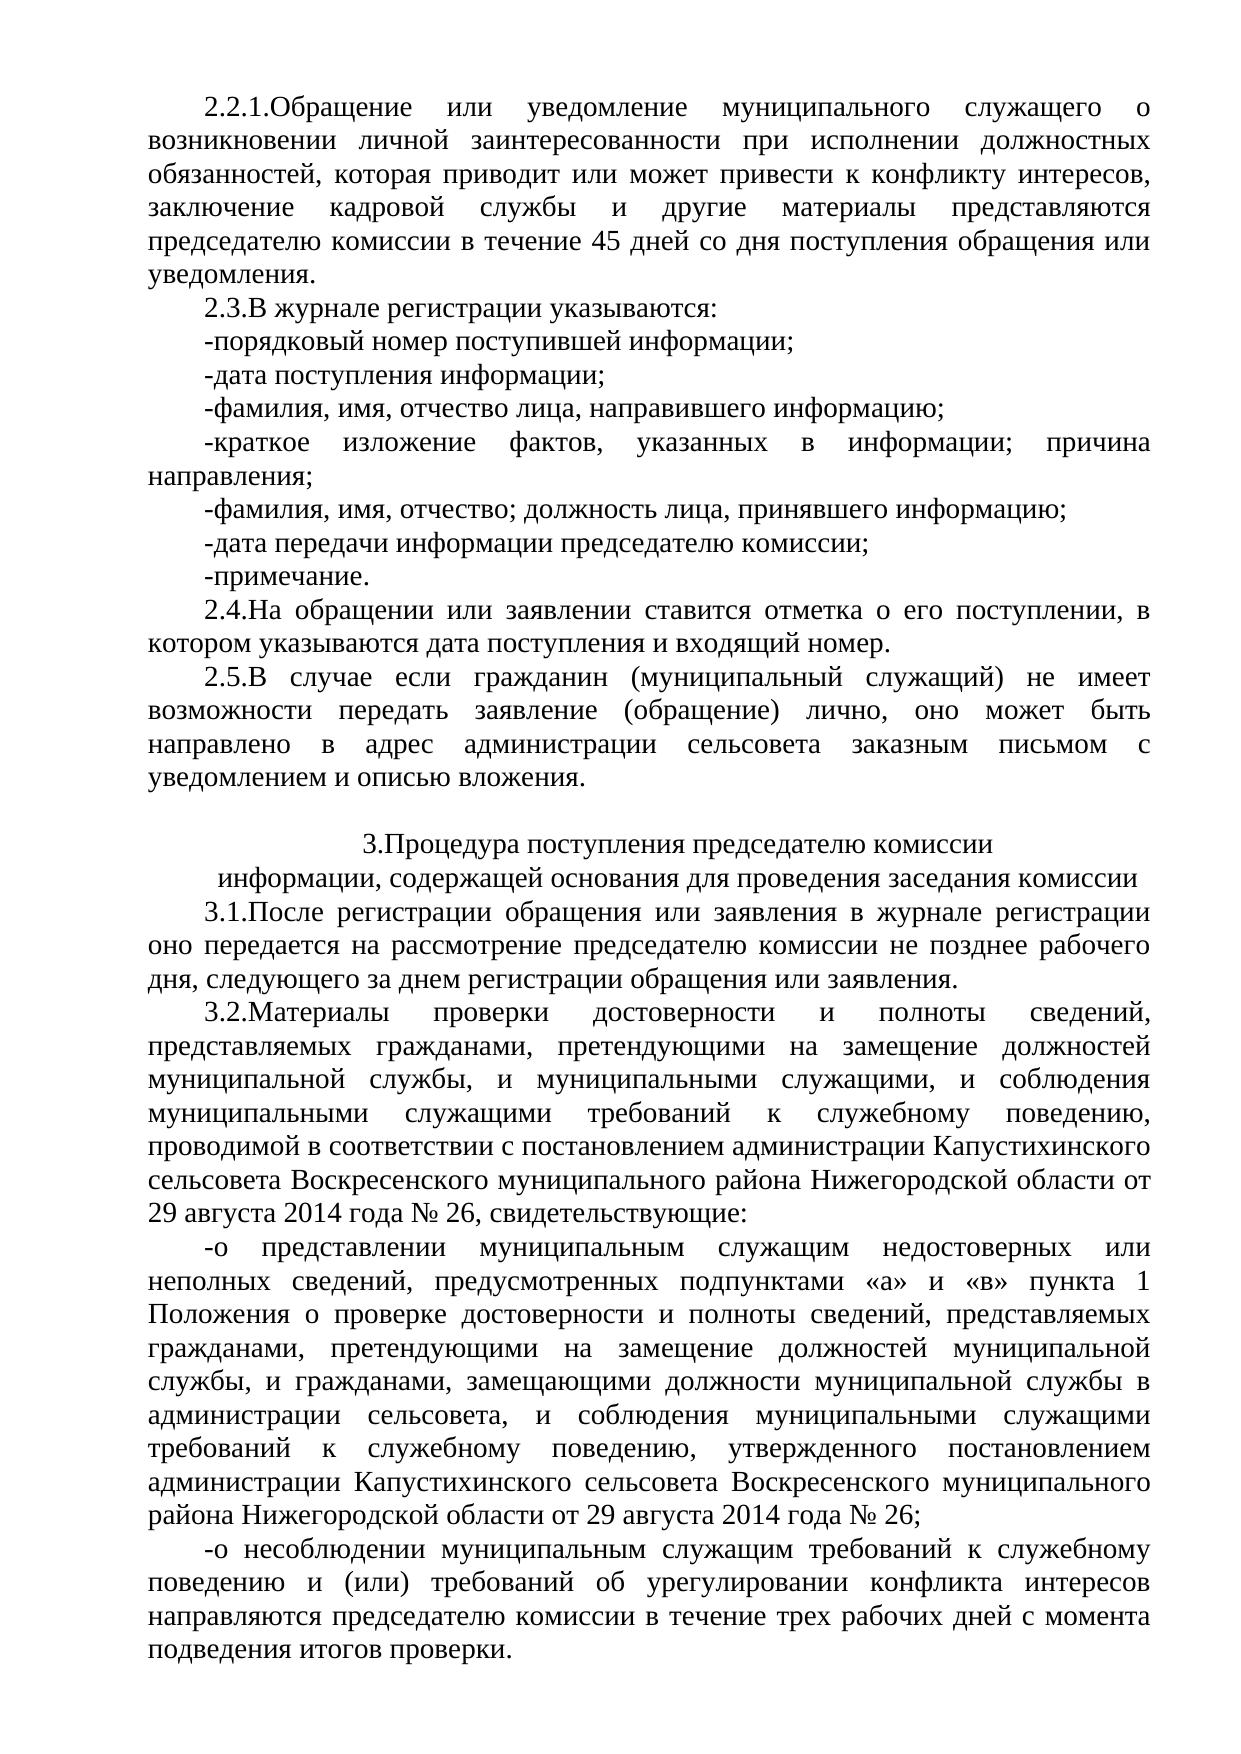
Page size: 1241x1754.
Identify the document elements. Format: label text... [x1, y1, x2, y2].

text 3.1.После регистрации обращения или заявления в журнале регистрации оно передается на рассмотрение председателю комиссии не позднее рабочего дня, следующего за днем регистрации обращения или заявления. [148, 894, 1152, 994]
text -фамилия, имя, отчество; должность лица, принявшего информацию; [148, 491, 1152, 525]
text 3.2.Материалы проверки достоверности и полноты сведений, представляемых гражданами, претендующими на замещение должностей муниципальной службы, и муниципальными служащими, и соблюдения муниципальными служащими требований к служебному поведению, проводимой в соответствии с постановлением администрации Капустихинского сельсовета Воскресенского муниципального района Нижегородской области от 29 августа 2014 года № 26, свидетельствующие: [148, 994, 1152, 1229]
text -о представлении муниципальным служащим недостоверных или неполных сведений, предусмотренных подпунктами «а» и «в» пункта 1 Положения о проверке достоверности и полноты сведений, представляемых гражданами, претендующими на замещение должностей муниципальной службы, и гражданами, замещающими должности муниципальной службы в администрации сельсовета, и соблюдения муниципальными служащими требований к служебному поведению, утвержденного постановлением администрации Капустихинского сельсовета Воскресенского муниципального района Нижегородской области от 29 августа 2014 года № 26; [148, 1229, 1152, 1531]
text 2.2.1.Обращение или уведомление муниципального служащего о возникновении личной заинтересованности при исполнении должностных обязанностей, которая приводит или может привести к конфликту интересов, заключение кадровой службы и другие материалы представляются председателю комиссии в течение 45 дней со дня поступления обращения или уведомления. [148, 89, 1152, 290]
text 2.4.На обращении или заявлении ставится отметка о его поступлении, в котором указываются дата поступления и входящий номер. [148, 592, 1152, 659]
text -о несоблюдении муниципальным служащим требований к служебному поведению и (или) требований об урегулировании конфликта интересов направляются председателю комиссии в течение трех рабочих дней с момента подведения итогов проверки. [148, 1531, 1152, 1665]
text -примечание. [148, 558, 1152, 592]
text -фамилия, имя, отчество лица, направившего информацию; [148, 391, 1152, 424]
text 2.3.В журнале регистрации указываются: [148, 290, 1152, 323]
text -дата поступления информации; [148, 357, 1152, 391]
text -порядковый номер поступившей информации; [148, 323, 1152, 357]
text -дата передачи информации председателю комиссии; [148, 525, 1152, 558]
text -краткое изложение фактов, указанных в информации; причина направления; [148, 424, 1152, 491]
text 2.5.В случае если гражданин (муниципальный служащий) не имеет возможности передать заявление (обращение) лично, оно может быть направлено в адрес администрации сельсовета заказным письмом с уведомлением и описью вложения. [148, 659, 1152, 793]
text информации, содержащей основания для проведения заседания комиссии [148, 860, 1152, 894]
text 3.Процедура поступления председателю комиссии [148, 827, 1152, 860]
